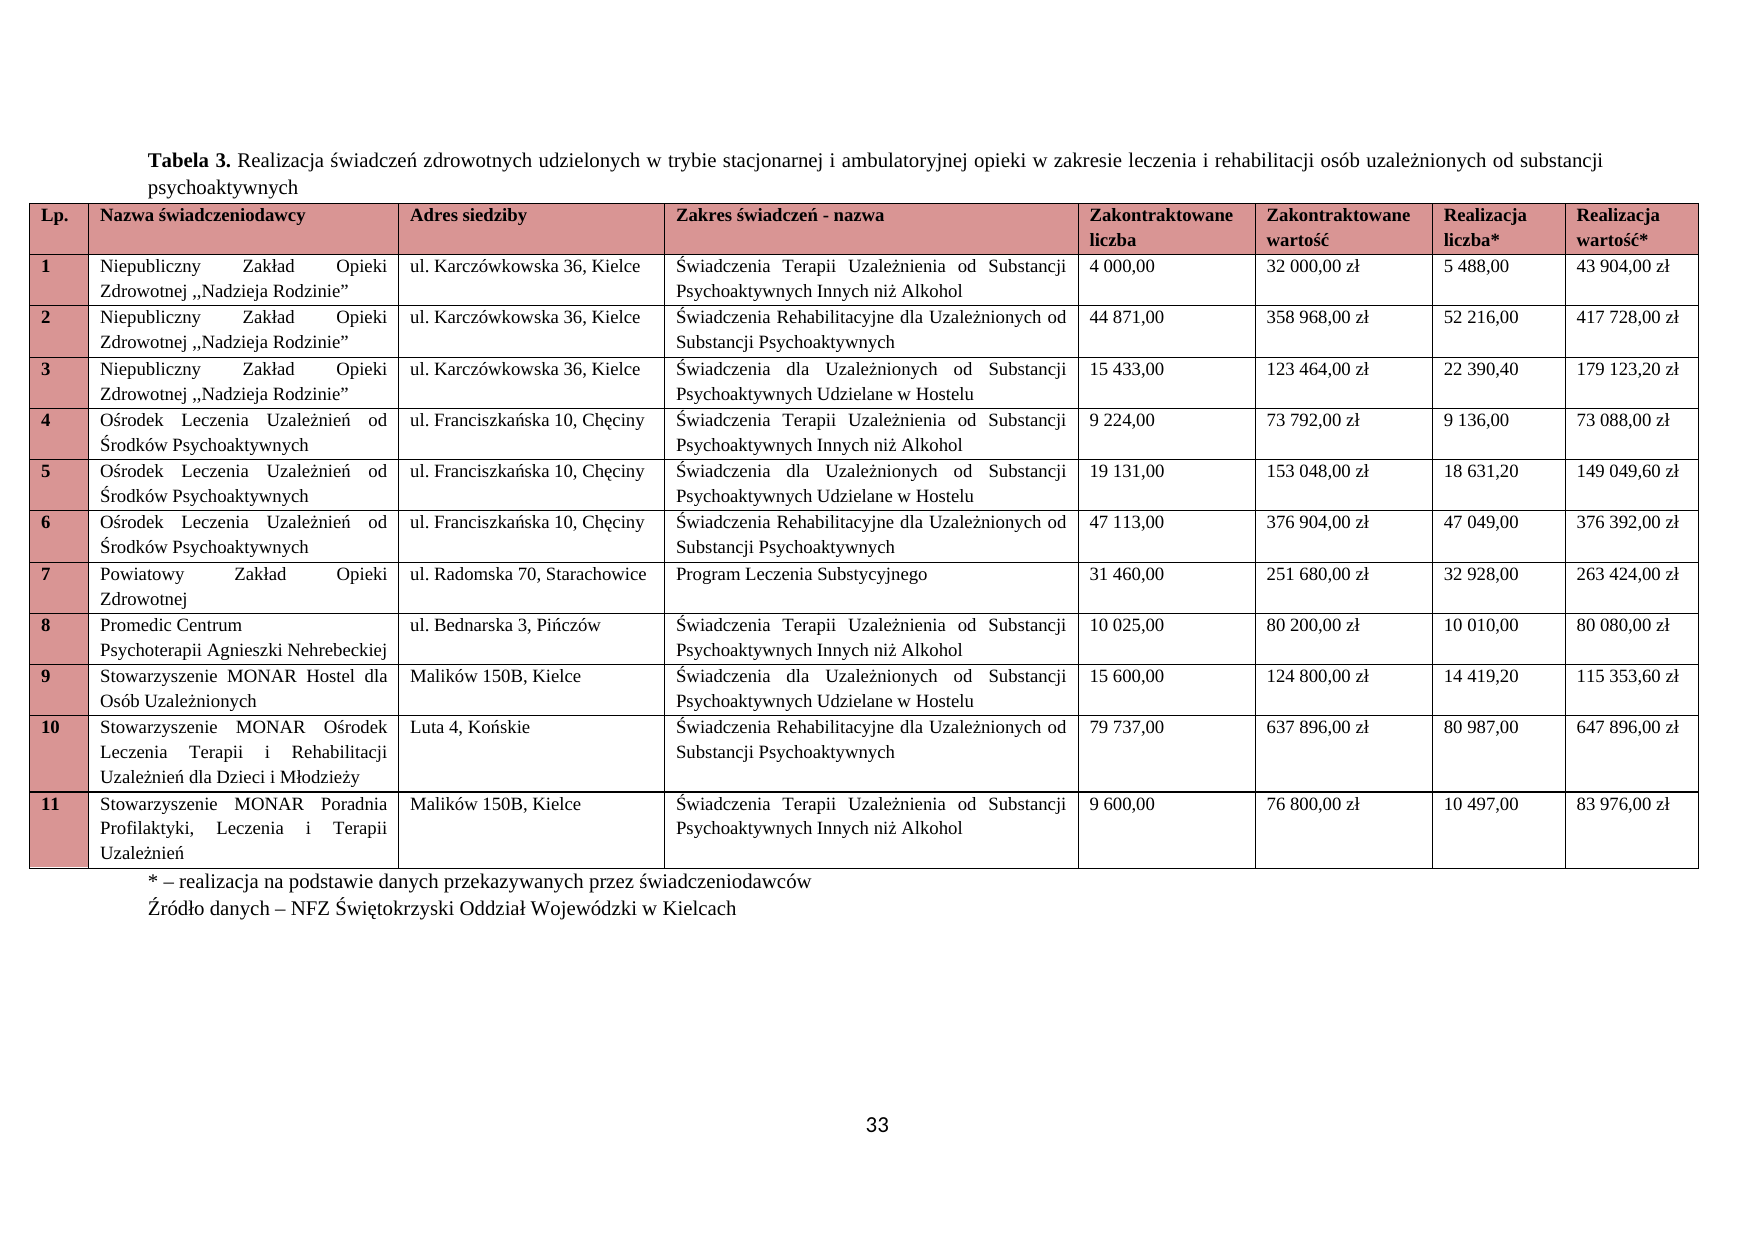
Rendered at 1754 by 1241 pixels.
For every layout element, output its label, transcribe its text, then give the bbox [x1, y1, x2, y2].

table_cell ul. Karczówkowska 36, Kielce [399, 255, 664, 305]
table_header Lp. [30, 204, 88, 254]
table_cell 15 433,00 [1079, 358, 1255, 408]
table_cell 19 131,00 [1079, 460, 1255, 510]
table_cell 22 390,40 [1433, 358, 1565, 408]
table_cell 3 [30, 358, 88, 408]
table_cell ul. Karczówkowska 36, Kielce [399, 358, 664, 408]
table_cell ul. Bednarska 3, Pińczów [399, 614, 664, 664]
table_cell Powiatowy Zakład Opieki Zdrowotnej [89, 563, 398, 613]
table_cell 251 680,00 zł [1256, 563, 1432, 613]
table_cell 80 200,00 zł [1256, 614, 1432, 664]
table_cell 11 [30, 793, 88, 867]
text Źródło danych – NFZ Świętokrzyski Oddział Wojewódzki w Kielcach [148, 896, 1606, 920]
table_cell 9 224,00 [1079, 409, 1255, 459]
table_cell 9 600,00 [1079, 793, 1255, 867]
table_cell Świadczenia Rehabilitacyjne dla Uzależnionych od Substancji Psychoaktywnych [665, 716, 1078, 791]
table_header Nazwa świadczeniodawcy [89, 204, 398, 254]
table_cell 376 392,00 zł [1566, 511, 1698, 562]
table_cell ul. Karczówkowska 36, Kielce [399, 306, 664, 357]
table_cell Świadczenia dla Uzależnionych od Substancji Psychoaktywnych Udzielane w Hostelu [665, 460, 1078, 510]
table_cell 124 800,00 zł [1256, 665, 1432, 715]
table_cell 18 631,20 [1433, 460, 1565, 510]
table_cell 115 353,60 zł [1566, 665, 1698, 715]
table_cell 76 800,00 zł [1256, 793, 1432, 867]
table_cell Świadczenia Rehabilitacyjne dla Uzależnionych od Substancji Psychoaktywnych [665, 511, 1078, 562]
table_cell 637 896,00 zł [1256, 716, 1432, 791]
table_cell Ośrodek Leczenia Uzależnień od Środków Psychoaktywnych [89, 409, 398, 459]
table_cell 5 488,00 [1433, 255, 1565, 305]
table_cell Świadczenia Terapii Uzależnienia od Substancji Psychoaktywnych Innych niż Alkohol [665, 614, 1078, 664]
table_cell Świadczenia dla Uzależnionych od Substancji Psychoaktywnych Udzielane w Hostelu [665, 358, 1078, 408]
table_cell 2 [30, 306, 88, 357]
table_cell 32 928,00 [1433, 563, 1565, 613]
table_cell Promedic Centrum Psychoterapii Agnieszki Nehrebeckiej [89, 614, 398, 664]
table_header Adres siedziby [399, 204, 664, 254]
table_cell ul. Radomska 70, Starachowice [399, 563, 664, 613]
table_cell 32 000,00 zł [1256, 255, 1432, 305]
table_cell 9 136,00 [1433, 409, 1565, 459]
table_cell ul. Franciszkańska 10, Chęciny [399, 460, 664, 510]
table_cell 8 [30, 614, 88, 664]
table_cell Program Leczenia Substycyjnego [665, 563, 1078, 613]
table_cell 47 113,00 [1079, 511, 1255, 562]
table_cell Świadczenia Rehabilitacyjne dla Uzależnionych od Substancji Psychoaktywnych [665, 306, 1078, 357]
table_cell 149 049,60 zł [1566, 460, 1698, 510]
table_cell 15 600,00 [1079, 665, 1255, 715]
table_cell Malików 150B, Kielce [399, 793, 664, 867]
table_cell Niepubliczny Zakład Opieki Zdrowotnej ,,Nadzieja Rodzinie” [89, 255, 398, 305]
table_cell 263 424,00 zł [1566, 563, 1698, 613]
table_cell 358 968,00 zł [1256, 306, 1432, 357]
table_cell 80 080,00 zł [1566, 614, 1698, 664]
table_cell Stowarzyszenie MONAR Hostel dla Osób Uzależnionych [89, 665, 398, 715]
table_cell Świadczenia Terapii Uzależnienia od Substancji Psychoaktywnych Innych niż Alkohol [665, 793, 1078, 867]
table_header Zakontraktowane liczba [1079, 204, 1255, 254]
table_cell 9 [30, 665, 88, 715]
table_cell 47 049,00 [1433, 511, 1565, 562]
table_cell Niepubliczny Zakład Opieki Zdrowotnej ,,Nadzieja Rodzinie” [89, 306, 398, 357]
table_header Realizacja liczba* [1433, 204, 1565, 254]
table_cell ul. Franciszkańska 10, Chęciny [399, 511, 664, 562]
table_cell 83 976,00 zł [1566, 793, 1698, 867]
table_cell 7 [30, 563, 88, 613]
table_cell Świadczenia Terapii Uzależnienia od Substancji Psychoaktywnych Innych niż Alkohol [665, 255, 1078, 305]
table_cell 80 987,00 [1433, 716, 1565, 791]
table_cell 179 123,20 zł [1566, 358, 1698, 408]
table_cell Niepubliczny Zakład Opieki Zdrowotnej ,,Nadzieja Rodzinie” [89, 358, 398, 408]
table_cell 376 904,00 zł [1256, 511, 1432, 562]
table_cell 73 088,00 zł [1566, 409, 1698, 459]
table_cell 1 [30, 255, 88, 305]
table_cell Stowarzyszenie MONAR Poradnia Profilaktyki, Leczenia i Terapii Uzależnień [89, 793, 398, 867]
table_cell 6 [30, 511, 88, 562]
table_cell 44 871,00 [1079, 306, 1255, 357]
table_header Zakontraktowane wartość [1256, 204, 1432, 254]
table_cell 10 [30, 716, 88, 791]
table_cell ul. Franciszkańska 10, Chęciny [399, 409, 664, 459]
table_cell 4 [30, 409, 88, 459]
table_cell 10 497,00 [1433, 793, 1565, 867]
table_cell 43 904,00 zł [1566, 255, 1698, 305]
text Tabela 3. Realizacja świadczeń zdrowotnych udzielonych w trybie stacjonarnej i ambulatoryjnej opieki w zakresie leczenia i rehabilitacji osób uzależnionych od substancji psychoaktywnych [148, 148, 1606, 199]
table_cell Ośrodek Leczenia Uzależnień od Środków Psychoaktywnych [89, 511, 398, 562]
table_header Realizacja wartość* [1566, 204, 1698, 254]
table_cell Ośrodek Leczenia Uzależnień od Środków Psychoaktywnych [89, 460, 398, 510]
table_cell Malików 150B, Kielce [399, 665, 664, 715]
table_header Zakres świadczeń - nazwa [665, 204, 1078, 254]
table_cell Luta 4, Końskie [399, 716, 664, 791]
table_cell 647 896,00 zł [1566, 716, 1698, 791]
table_cell 14 419,20 [1433, 665, 1565, 715]
table_cell 73 792,00 zł [1256, 409, 1432, 459]
table_cell Świadczenia dla Uzależnionych od Substancji Psychoaktywnych Udzielane w Hostelu [665, 665, 1078, 715]
table_cell 4 000,00 [1079, 255, 1255, 305]
table_cell 153 048,00 zł [1256, 460, 1432, 510]
text * – realizacja na podstawie danych przekazywanych przez świadczeniodawców [148, 869, 1606, 893]
table_cell 123 464,00 zł [1256, 358, 1432, 408]
table_cell 31 460,00 [1079, 563, 1255, 613]
table_cell 5 [30, 460, 88, 510]
table_cell 79 737,00 [1079, 716, 1255, 791]
table_cell 10 025,00 [1079, 614, 1255, 664]
table_cell Świadczenia Terapii Uzależnienia od Substancji Psychoaktywnych Innych niż Alkohol [665, 409, 1078, 459]
table_cell 52 216,00 [1433, 306, 1565, 357]
table_cell 417 728,00 zł [1566, 306, 1698, 357]
table_cell 10 010,00 [1433, 614, 1565, 664]
table_cell Stowarzyszenie MONAR Ośrodek Leczenia Terapii i Rehabilitacji Uzależnień dla Dzieci i Młodzieży [89, 716, 398, 791]
